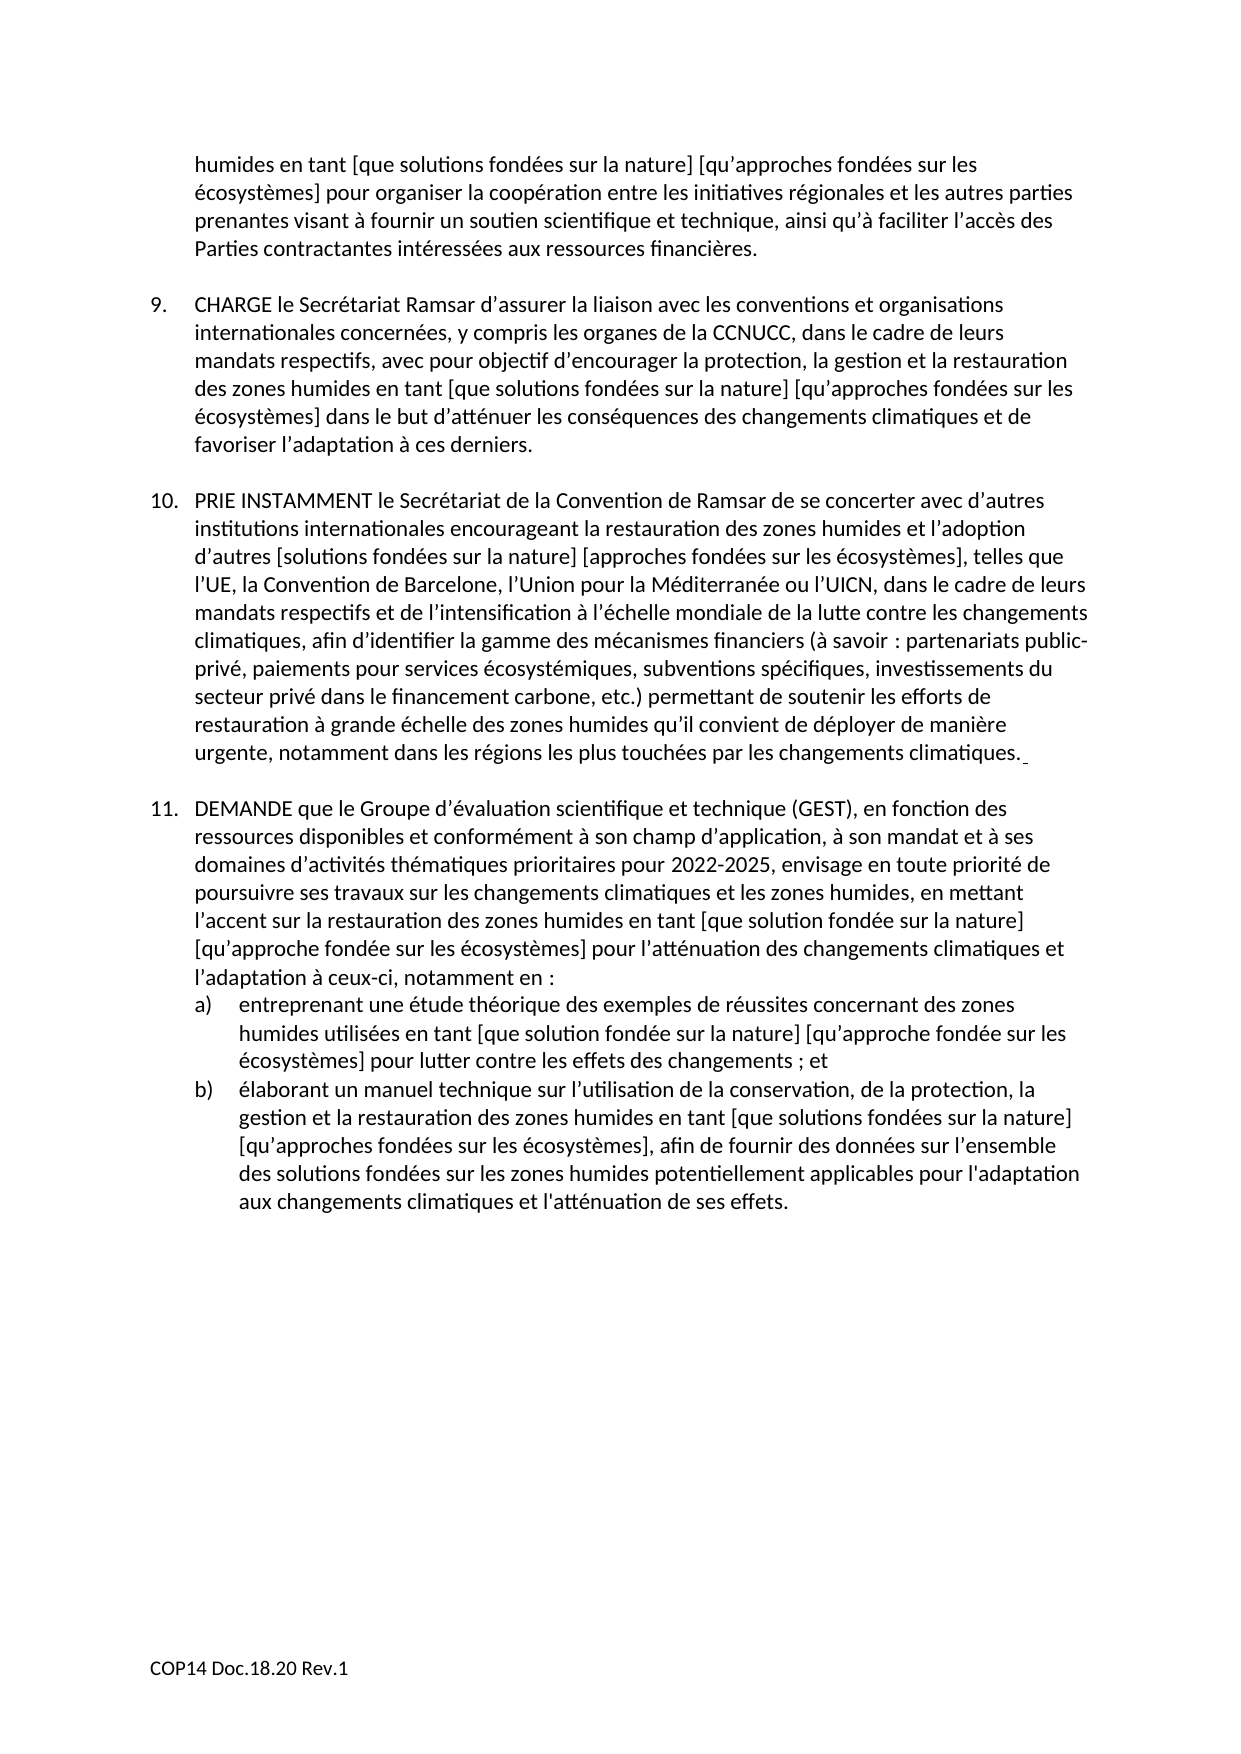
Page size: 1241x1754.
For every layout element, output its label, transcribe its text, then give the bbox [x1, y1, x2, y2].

text 10. PRIE INSTAMMENT le Secrétariat de la Convention de Ramsar de se concerter avec d’autres institutions internationales encourageant la restauration des zones humides et l’adoption d’autres [solutions fondées sur la nature] [approches fondées sur les écosystèmes], telles que l’UE, la Convention de Barcelone, l’Union pour la Méditerranée ou l’UICN, dans le cadre de leurs mandats respectifs et de l’intensification à l’échelle mondiale de la lutte contre les changements climatiques, afin d’identifier la gamme des mécanismes financiers (à savoir : partenariats public-privé, paiements pour services écosystémiques, subventions spécifiques, investissements du secteur privé dans le financement carbone, etc.) permettant de soutenir les efforts de restauration à grande échelle des zones humides qu’il convient de déployer de manière urgente, notamment dans les régions les plus touchées par les changements climatiques. [150, 486, 1090, 766]
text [150, 150, 1090, 262]
text b) élaborant un manuel technique sur l’utilisation de la conservation, de la protection, la gestion et la restauration des zones humides en tant [que solutions fondées sur la nature] [qu’approches fondées sur les écosystèmes], afin de fournir des données sur l’ensemble des solutions fondées sur les zones humides potentiellement applicables pour l'adaptation aux changements climatiques et l'atténuation de ses effets. [194, 1075, 1090, 1215]
text 11. DEMANDE que le Groupe d’évaluation scientifique et technique (GEST), en fonction des ressources disponibles et conformément à son champ d’application, à son mandat et à ses domaines d’activités thématiques prioritaires pour 2022-2025, envisage en toute priorité de poursuivre ses travaux sur les changements climatiques et les zones humides, en mettant l’accent sur la restauration des zones humides en tant [que solution fondée sur la nature] [qu’approche fondée sur les écosystèmes] pour l’atténuation des changements climatiques et l’adaptation à ceux-ci, notamment en : [150, 794, 1090, 991]
text a) entreprenant une étude théorique des exemples de réussites concernant des zones humides utilisées en tant [que solution fondée sur la nature] [qu’approche fondée sur les écosystèmes] pour lutter contre les effets des changements ; et [194, 991, 1090, 1075]
text 9. CHARGE le Secrétariat Ramsar d’assurer la liaison avec les conventions et organisations internationales concernées, y compris les organes de la CCNUCC, dans le cadre de leurs mandats respectifs, avec pour objectif d’encourager la protection, la gestion et la restauration des zones humides en tant [que solutions fondées sur la nature] [qu’approches fondées sur les écosystèmes] dans le but d’atténuer les conséquences des changements climatiques et de favoriser l’adaptation à ces derniers. [150, 290, 1090, 458]
